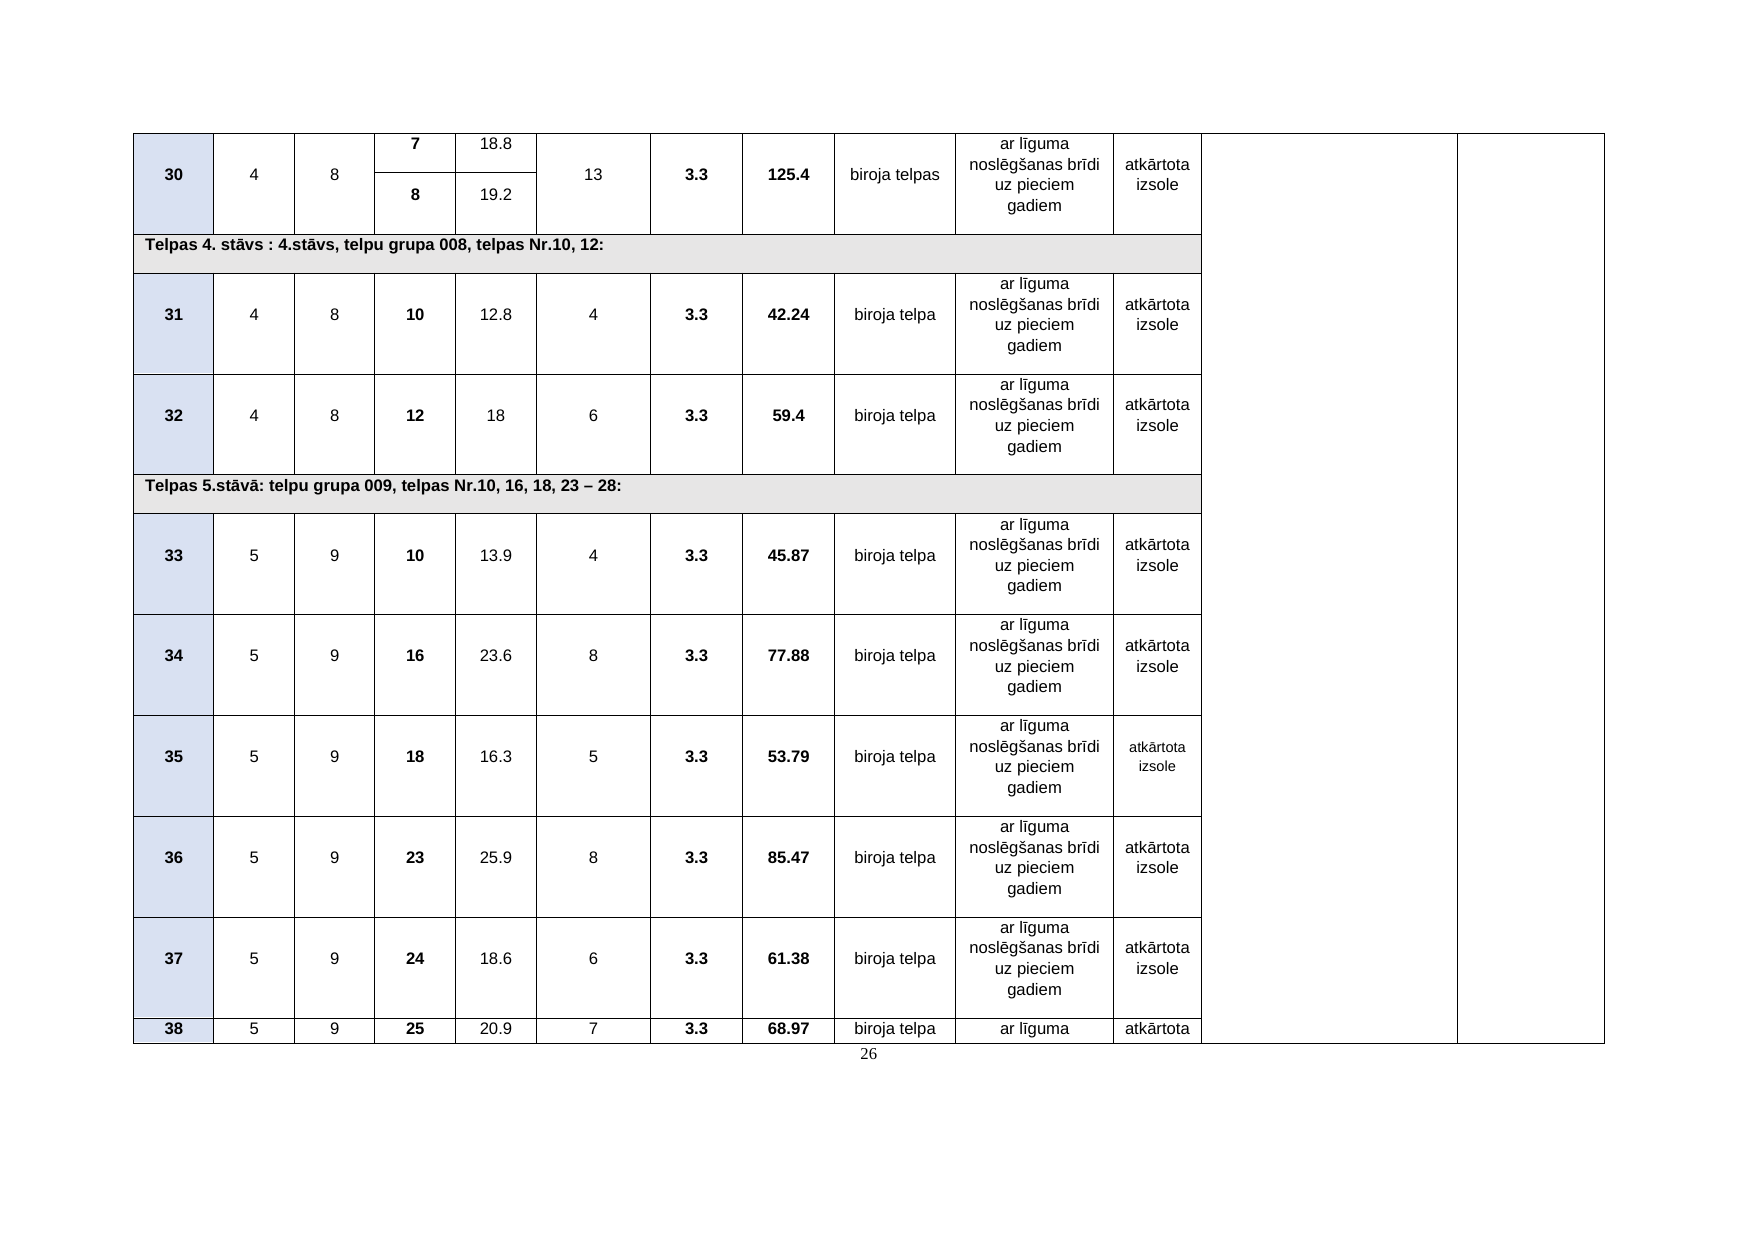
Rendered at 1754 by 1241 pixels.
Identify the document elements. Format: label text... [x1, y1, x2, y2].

table_cell 23 [375, 817, 455, 917]
table_cell ar līguma noslēgšanas brīdi uz pieciem gadiem [956, 817, 1113, 917]
table_cell 8 [295, 274, 374, 373]
table_cell 20.9 [456, 1019, 536, 1042]
table_cell atkārtota izsole [1114, 918, 1201, 1017]
table_cell biroja telpa [835, 918, 955, 1017]
table_cell 6 [537, 375, 650, 474]
table_cell 4 [214, 375, 294, 474]
table_cell atkārtota izsole [1114, 274, 1201, 373]
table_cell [956, 918, 1113, 1017]
table_cell 16.3 [456, 716, 536, 816]
table_cell biroja telpa [835, 375, 955, 474]
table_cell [956, 134, 1113, 234]
table_cell biroja telpa [835, 817, 955, 917]
table_cell atkārtota izsole [1114, 716, 1201, 816]
table_cell 9 [295, 514, 374, 614]
table_cell 5 [214, 514, 294, 614]
table_cell 8 [537, 817, 650, 917]
table_cell atkārtota izsole [1114, 615, 1201, 715]
table_cell 3.3 [651, 615, 742, 715]
table_cell 31 [134, 274, 213, 373]
table_cell 33 [134, 514, 213, 614]
table_cell 12.8 [456, 274, 536, 373]
table_cell 5 [214, 918, 294, 1017]
table_cell 61.38 [743, 918, 834, 1017]
table_cell 4 [214, 274, 294, 373]
table_cell 5 [214, 817, 294, 917]
table_cell 3.3 [651, 716, 742, 816]
table_cell 125.4 [743, 134, 834, 234]
table_cell 68.97 [743, 1019, 834, 1042]
table_cell 23.6 [456, 615, 536, 715]
table_cell 3.3 [651, 274, 742, 373]
table_cell biroja telpa [835, 1019, 955, 1042]
table_cell 9 [295, 615, 374, 715]
table_cell 16 [375, 615, 455, 715]
table_cell 38 [134, 1019, 213, 1042]
table_cell 3.3 [651, 817, 742, 917]
table_cell 36 [134, 817, 213, 917]
table_cell 32 [134, 375, 213, 474]
table_cell ar līguma noslēgšanas brīdi uz pieciem gadiem [956, 514, 1113, 614]
table_cell biroja telpa [835, 716, 955, 816]
table_cell 19.2 [456, 173, 536, 234]
table_cell 59.4 [743, 375, 834, 474]
table_cell 8 [295, 134, 374, 234]
table_cell Telpas 5.stāvā: telpu grupa 009, telpas Nr.10, 16, 18, 23 – 28: [134, 475, 1201, 513]
table_cell ar līguma noslēgšanas brīdi uz pieciem gadiem [956, 274, 1113, 373]
table_cell ar līguma noslēgšanas brīdi uz pieciem gadiem [956, 615, 1113, 715]
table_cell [956, 1019, 1113, 1042]
table_cell 77.88 [743, 615, 834, 715]
table_cell 45.87 [743, 514, 834, 614]
table_cell 7 [537, 1019, 650, 1042]
table_cell 3.3 [651, 134, 742, 234]
table_cell 8 [295, 375, 374, 474]
table_cell 7 [375, 134, 455, 172]
table_cell 18 [375, 716, 455, 816]
table_cell 9 [295, 918, 374, 1017]
table_cell biroja telpa [835, 274, 955, 373]
table_cell 3.3 [651, 514, 742, 614]
table_cell 13 [537, 134, 650, 234]
table_cell 5 [214, 1019, 294, 1042]
table_cell biroja telpas [835, 134, 955, 234]
table_cell 10 [375, 514, 455, 614]
table_cell 8 [375, 173, 455, 234]
table_cell 42.24 [743, 274, 834, 373]
table_cell atkārtota izsole [1114, 817, 1201, 917]
table_cell 53.79 [743, 716, 834, 816]
table_cell biroja telpa [835, 514, 955, 614]
table_cell atkārtota izsole [1114, 134, 1201, 234]
table_cell biroja telpa [835, 615, 955, 715]
table_cell 9 [295, 716, 374, 816]
table_cell atkārtota izsole [1114, 1019, 1201, 1042]
table_cell 3.3 [651, 1019, 742, 1042]
table_cell ar līguma noslēgšanas brīdi uz pieciem gadiem [956, 375, 1113, 474]
table_cell 18 [456, 375, 536, 474]
table_cell 25 [375, 1019, 455, 1042]
table_cell 5 [214, 615, 294, 715]
table_cell 4 [537, 274, 650, 373]
table_cell 25.9 [456, 817, 536, 917]
table_cell atkārtota izsole [1114, 514, 1201, 614]
table_cell ar līguma noslēgšanas brīdi uz pieciem gadiem [956, 716, 1113, 816]
table_cell 34 [134, 615, 213, 715]
table_cell 3.3 [651, 375, 742, 474]
table_cell 30 [134, 134, 213, 234]
table_cell 13.9 [456, 514, 536, 614]
table_cell 5 [537, 716, 650, 816]
table_cell 8 [537, 615, 650, 715]
table_cell 6 [537, 918, 650, 1017]
table_cell 24 [375, 918, 455, 1017]
table_cell Telpas 4. stāvs : 4.stāvs, telpu grupa 008, telpas Nr.10, 12: [134, 235, 1201, 273]
table_cell 35 [134, 716, 213, 816]
table_cell 9 [295, 817, 374, 917]
table_cell 4 [214, 134, 294, 234]
table_cell 37 [134, 918, 213, 1017]
table_cell 18.8 [456, 134, 536, 172]
table_cell 10 [375, 274, 455, 373]
table_cell atkārtota izsole [1114, 375, 1201, 474]
table_cell 12 [375, 375, 455, 474]
table_cell 85.47 [743, 817, 834, 917]
table_cell 9 [295, 1019, 374, 1042]
table_cell 18.6 [456, 918, 536, 1017]
table_cell 4 [537, 514, 650, 614]
table_cell 5 [214, 716, 294, 816]
table_cell 3.3 [651, 918, 742, 1017]
